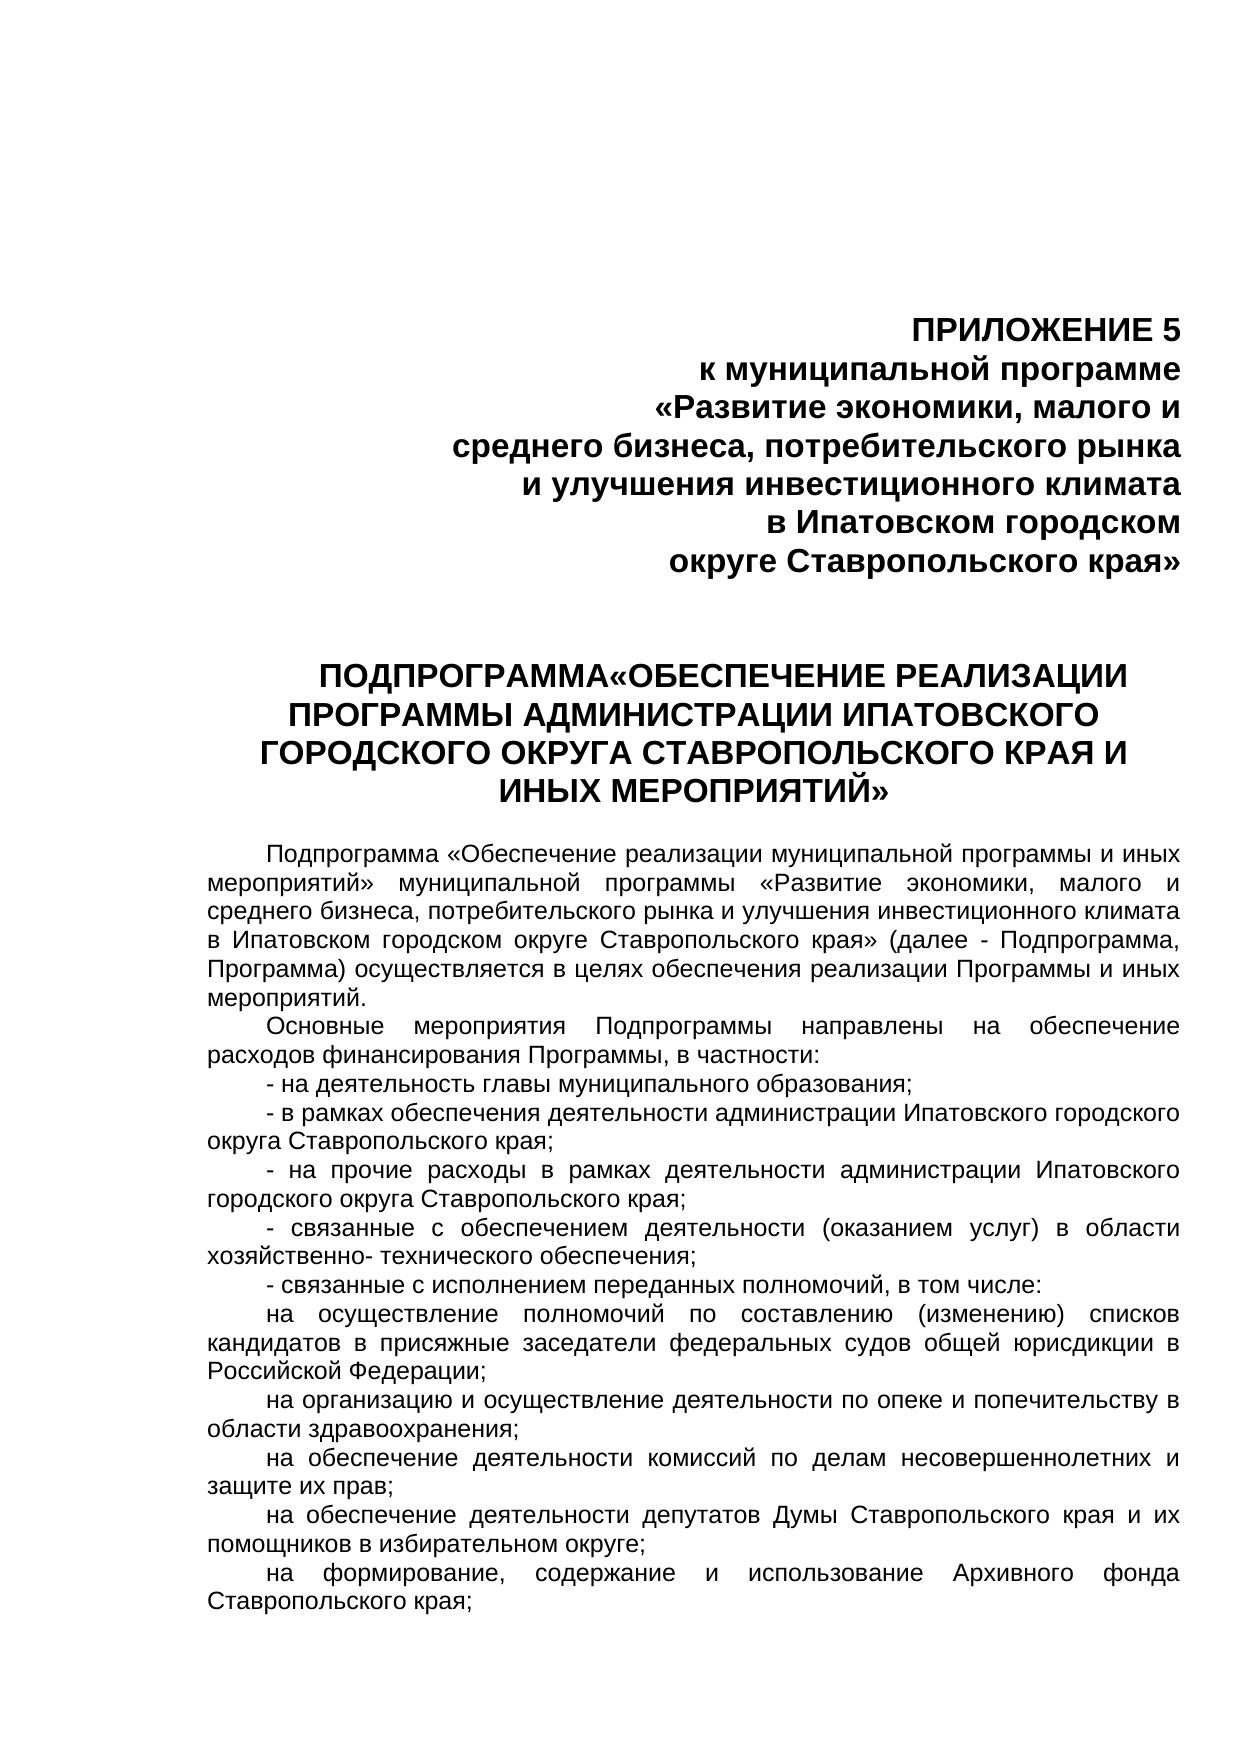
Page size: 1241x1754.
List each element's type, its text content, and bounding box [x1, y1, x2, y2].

text - в рамках обеспечения деятельности администрации Ипатовского городского округа Ставропольского края; [207, 1097, 1181, 1155]
text и улучшения инвестиционного климата [207, 464, 1181, 502]
text на формирование, содержание и использование Архивного фонда Ставропольского края; [207, 1557, 1181, 1615]
text среднего бизнеса, потребительского рынка [207, 426, 1181, 464]
text на обеспечение деятельности депутатов Думы Ставропольского края и их помощников в избирательном округе; [207, 1500, 1181, 1557]
text на осуществление полномочий по составлению (изменению) списков кандидатов в присяжные заседатели федеральных судов общей юрисдикции в Российской Федерации; [207, 1299, 1181, 1385]
text ПОДПРОГРАММА«ОБЕСПЕЧЕНИЕ РЕАЛИЗАЦИИ ПРОГРАММЫ АДМИНИСТРАЦИИ ИПАТОВСКОГО ГОРОДСКОГО ОКРУГА СТАВРОПОЛЬСКОГО КРАЯ И ИНЫХ МЕРОПРИЯТИЙ» [207, 656, 1181, 810]
text на обеспечение деятельности комиссий по делам несовершеннолетних и защите их прав; [207, 1442, 1181, 1500]
text на организацию и осуществление деятельности по опеке и попечительству в области здравоохранения; [207, 1385, 1181, 1442]
text в Ипатовском городском [207, 502, 1181, 541]
text «Развитие экономики, малого и [207, 387, 1181, 426]
text округе Ставропольского края» [207, 541, 1181, 579]
text - на прочие расходы в рамках деятельности администрации Ипатовского городского округа Ставропольского края; [207, 1155, 1181, 1212]
text Основные мероприятия Подпрограммы направлены на обеспечение расходов финансирования Программы, в частности: [207, 1011, 1181, 1069]
text ПРИЛОЖЕНИЕ 5 [207, 310, 1181, 349]
text к муниципальной программе [207, 349, 1181, 387]
text - связанные с исполнением переданных полномочий, в том числе: [207, 1270, 1181, 1299]
text Подпрограмма «Обеспечение реализации муниципальной программы и иных мероприятий» муниципальной программы «Развитие экономики, малого и среднего бизнеса, потребительского рынка и улучшения инвестиционного климата в Ипатовском городском округе Ставропольского края» (далее - Подпрограмма, Программа) осуществляется в целях обеспечения реализации Программы и иных мероприятий. [207, 839, 1181, 1011]
text - связанные с обеспечением деятельности (оказанием услуг) в области хозяйственно- технического обеспечения; [207, 1212, 1181, 1270]
text - на деятельность главы муниципального образования; [207, 1069, 1181, 1097]
